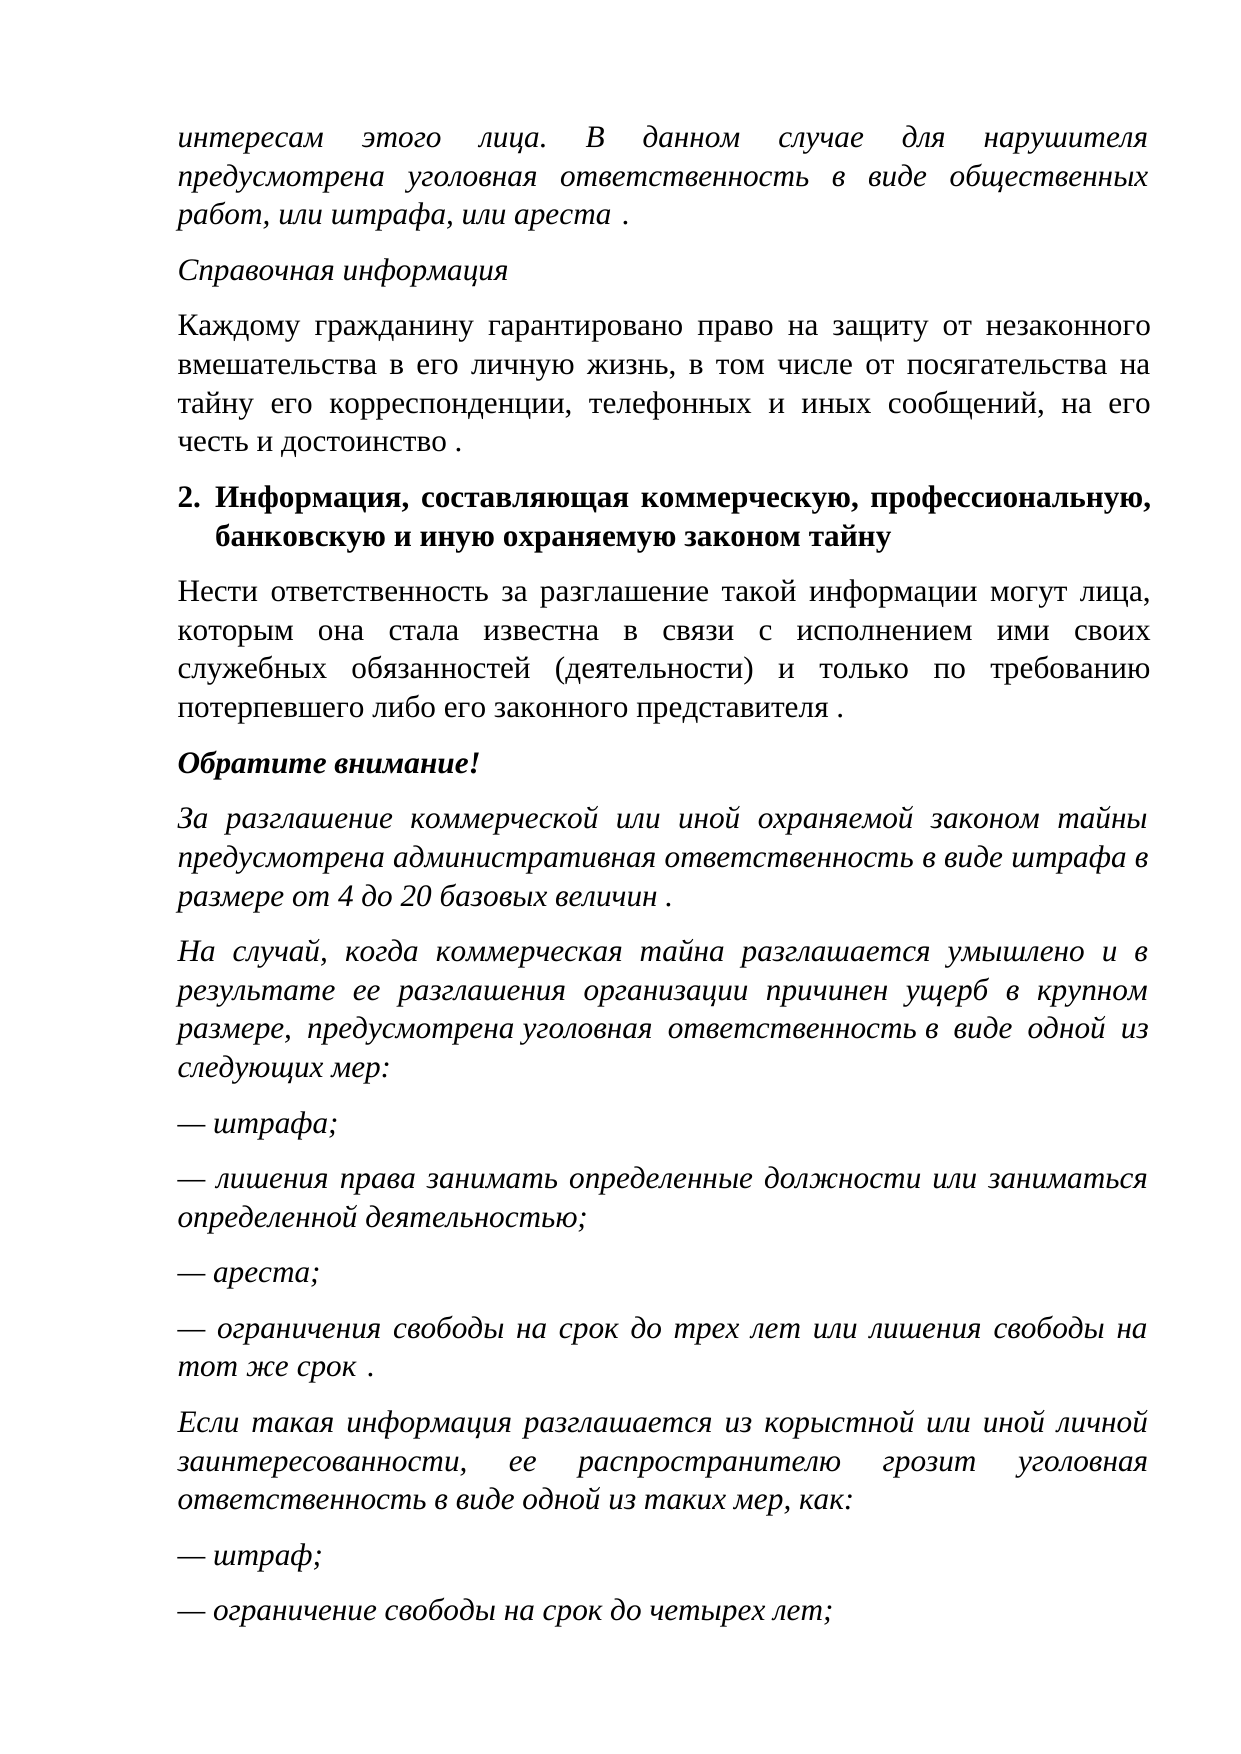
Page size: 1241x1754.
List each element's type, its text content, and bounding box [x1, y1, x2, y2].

text — штрафа; [177, 1104, 1152, 1140]
text Обратите внимание! [177, 744, 1152, 780]
list Информация, составляющая коммерческую, профессиональную, банковскую и иную охраняемую законом тайну [177, 478, 1152, 553]
text Справочная информация [177, 251, 1152, 287]
text — лишения права занимать определенные должности или заниматься определенной деятельностью; [177, 1159, 1152, 1234]
text Если такая информация разглашается из корыстной или иной личной заинтересованности, ее распространителю грозит уголовная ответственность в виде одной из таких мер, как: [177, 1403, 1152, 1517]
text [177, 118, 1152, 232]
text — ограничение свободы на срок до четырех лет; [177, 1591, 1152, 1627]
text Нести ответственность за разглашение такой информации могут лица, которым она стала известна в связи с исполнением ими своих служебных обязанностей (деятельности) и только по требованию потерпевшего либо его законного представителя . [177, 572, 1152, 724]
text За разглашение коммерческой или иной охраняемой законом тайны предусмотрена административная ответственность в виде штрафа в размере от 4 до 20 базовых величин . [177, 799, 1152, 913]
text На случай, когда коммерческая тайна разглашается умышлено и в результате ее разглашения организации причинен ущерб в крупном размере, предусмотрена уголовная ответственность в виде одной из следующих мер: [177, 932, 1152, 1084]
text — штраф; [177, 1536, 1152, 1572]
text Каждому гражданину гарантировано право на защиту от незаконного вмешательства в его личную жизнь, в том числе от посягательства на тайну его корреспонденции, телефонных и иных сообщений, на его честь и достоинство . [177, 306, 1152, 459]
text — ареста; [177, 1253, 1152, 1289]
text — ограничения свободы на срок до трех лет или лишения свободы на тот же срок . [177, 1309, 1152, 1384]
